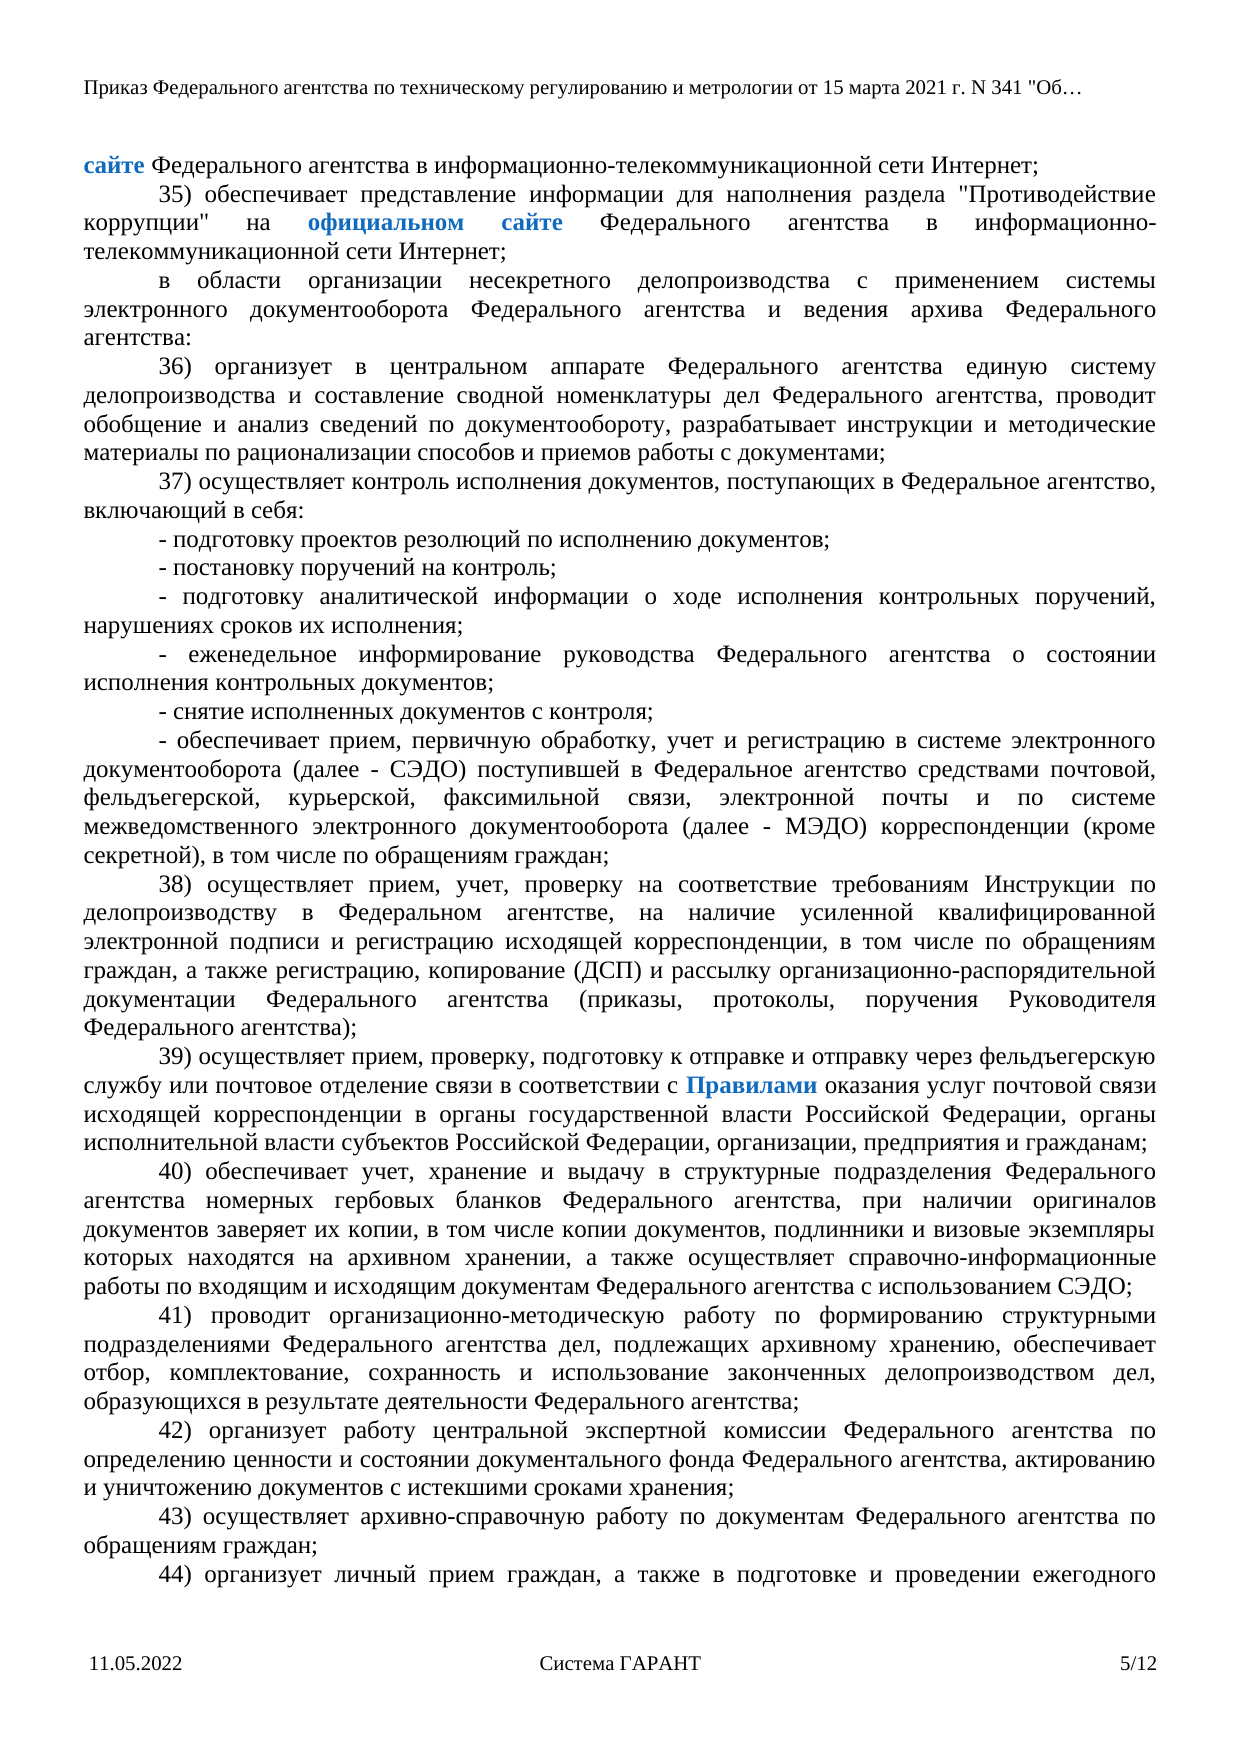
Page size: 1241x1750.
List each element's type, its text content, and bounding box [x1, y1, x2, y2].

text 40) обеспечивает учет, хранение и выдачу в структурные подразделения Федерального агентства номерных гербовых бланков Федерального агентства, при наличии оригиналов документов заверяет их копии, в том числе копии документов, подлинники и визовые экземпляры которых находятся на архивном хранении, а также осуществляет справочно-информационные работы по входящим и исходящим документам Федерального агентства с использованием СЭДО; [83, 1156, 1157, 1300]
text 38) осуществляет прием, учет, проверку на соответствие требованиям Инструкции по делопроизводству в Федеральном агентстве, на наличие усиленной квалифицированной электронной подписи и регистрацию исходящей корреспонденции, в том числе по обращениям граждан, а также регистрацию, копирование (ДСП) и рассылку организационно-распорядительной документации Федерального агентства (приказы, протоколы, поручения Руководителя Федерального агентства); [83, 869, 1157, 1041]
text - снятие исполненных документов с контроля; [83, 696, 1157, 725]
text 43) осуществляет архивно-справочную работу по документам Федерального агентства по обращениям граждан; [83, 1501, 1157, 1559]
text 39) осуществляет прием, проверку, подготовку к отправке и отправку через фельдъегерскую службу или почтовое отделение связи в соответствии с Правилами оказания услуг почтовой связи исходящей корреспонденции в органы государственной власти Российской Федерации, органы исполнительной власти субъектов Российской Федерации, организации, предприятия и гражданам; [83, 1041, 1157, 1156]
text 41) проводит организационно-методическую работу по формированию структурными подразделениями Федерального агентства дел, подлежащих архивному хранению, обеспечивает отбор, комплектование, сохранность и использование законченных делопроизводством дел, образующихся в результате деятельности Федерального агентства; [83, 1300, 1157, 1415]
text - постановку поручений на контроль; [83, 552, 1157, 581]
text - подготовку аналитической информации о ходе исполнения контрольных поручений, нарушениях сроков их исполнения; [83, 581, 1157, 639]
text - обеспечивает прием, первичную обработку, учет и регистрацию в системе электронного документооборота (далее - СЭДО) поступившей в Федеральное агентство средствами почтовой, фельдъегерской, курьерской, факсимильной связи, электронной почты и по системе межведомственного электронного документооборота (далее - МЭДО) корреспонденции (кроме секретной), в том числе по обращениям граждан; [83, 725, 1157, 869]
text 35) обеспечивает представление информации для наполнения раздела "Противодействие коррупции" на официальном сайте Федерального агентства в информационно-телекоммуникационной сети Интернет; [83, 179, 1157, 265]
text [83, 1559, 1157, 1587]
text в области организации несекретного делопроизводства с применением системы электронного документооборота Федерального агентства и ведения архива Федерального агентства: [83, 265, 1157, 351]
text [83, 150, 1157, 179]
text 37) осуществляет контроль исполнения документов, поступающих в Федеральное агентство, включающий в себя: [83, 466, 1157, 524]
text - подготовку проектов резолюций по исполнению документов; [83, 524, 1157, 552]
text 42) организует работу центральной экспертной комиссии Федерального агентства по определению ценности и состоянии документального фонда Федерального агентства, актированию и уничтожению документов с истекшими сроками хранения; [83, 1415, 1157, 1501]
text 36) организует в центральном аппарате Федерального агентства единую систему делопроизводства и составление сводной номенклатуры дел Федерального агентства, проводит обобщение и анализ сведений по документообороту, разрабатывает инструкции и методические материалы по рационализации способов и приемов работы с документами; [83, 351, 1157, 466]
text - еженедельное информирование руководства Федерального агентства о состоянии исполнения контрольных документов; [83, 639, 1157, 696]
